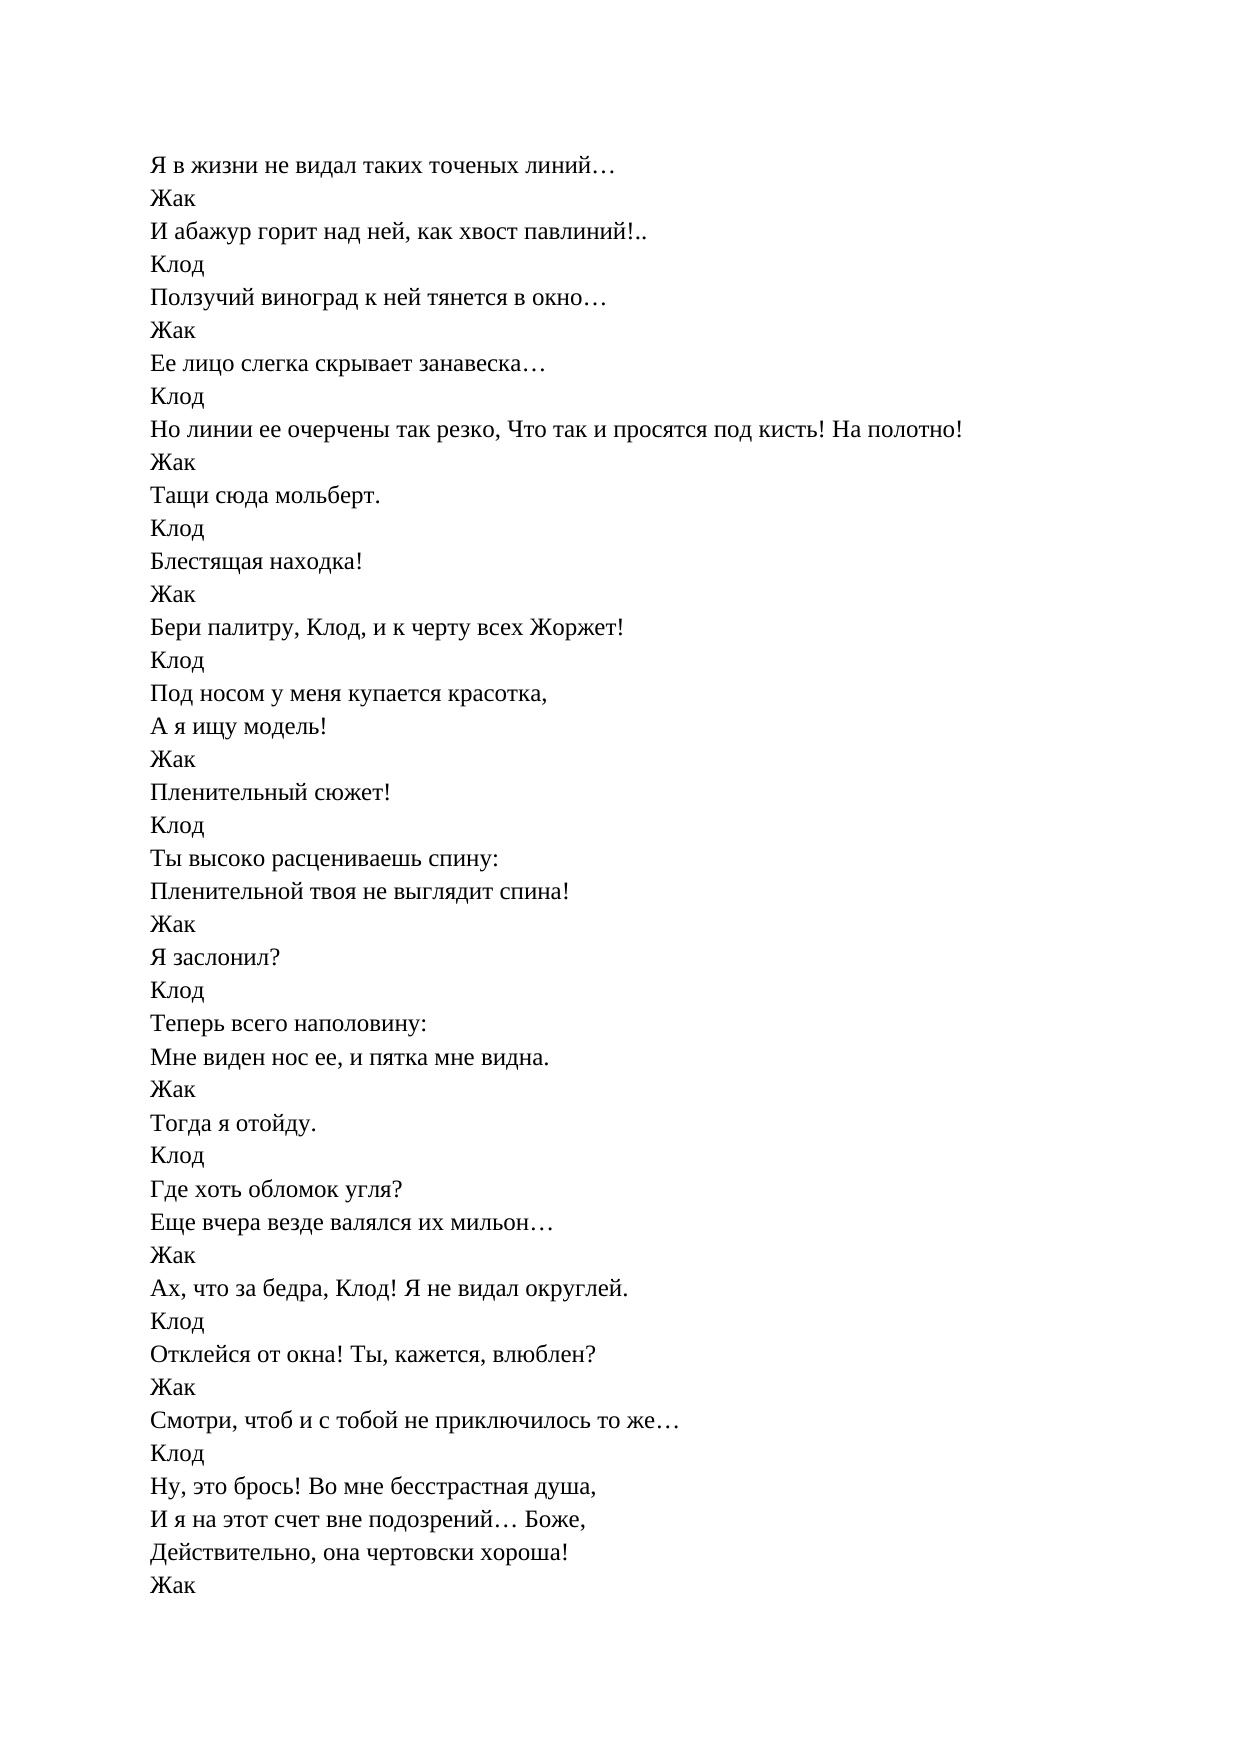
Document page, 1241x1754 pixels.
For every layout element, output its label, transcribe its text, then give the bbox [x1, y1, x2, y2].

text Жак [150, 909, 1090, 938]
text Тащи сюда мольберт. [150, 480, 1090, 509]
text Жак [150, 1240, 1090, 1268]
text Пленительный сюжет! [150, 777, 1090, 806]
text И я на этот счет вне подозрений… Боже, [150, 1504, 1090, 1533]
text Клод [150, 976, 1090, 1004]
text А я ищу модель! [150, 711, 1090, 740]
text Жак [150, 447, 1090, 476]
text И абажур горит над ней, как хвост павлиний!.. [150, 216, 1090, 245]
text Жак [150, 183, 1090, 212]
text Ах, что за бедра, Клод! Я не видал округлей. [150, 1273, 1090, 1301]
text Ползучий виноград к ней тянется в окно… [150, 282, 1090, 311]
text Где хоть обломок угля? [150, 1174, 1090, 1202]
text Жак [150, 1074, 1090, 1103]
text Жак [150, 315, 1090, 344]
text Клод [150, 1438, 1090, 1467]
text Тогда я отойду. [150, 1108, 1090, 1136]
text Еще вчера везде валялся их мильон… [150, 1207, 1090, 1235]
text Блестящая находка! [150, 546, 1090, 575]
text Жак [150, 1570, 1090, 1599]
text Теперь всего наполовину: [150, 1008, 1090, 1037]
text Под носом у меня купается красотка, [150, 678, 1090, 707]
text Смотри, чтоб и с тобой не приключилось то же… [150, 1405, 1090, 1433]
text Ее лицо слегка скрывает занавеска… [150, 348, 1090, 377]
text Бери палитру, Клод, и к черту всех Жоржет! [150, 612, 1090, 641]
text Клод [150, 1141, 1090, 1169]
text Клод [150, 249, 1090, 278]
text Жак [150, 579, 1090, 608]
text Действительно, она чертовски хороша! [150, 1537, 1090, 1566]
text Но линии ее очерчены так резко, Что так и просятся под кисть! На полотно! [150, 414, 1090, 443]
text Жак [150, 1372, 1090, 1401]
text Клод [150, 1306, 1090, 1334]
text Я заслонил? [150, 942, 1090, 971]
text Клод [150, 810, 1090, 839]
text Ты высоко расцениваешь спину: [150, 843, 1090, 872]
text Клод [150, 513, 1090, 542]
text Клод [150, 381, 1090, 410]
text Мне виден нос ее, и пятка мне видна. [150, 1042, 1090, 1070]
text Пленительной твоя не выглядит спина! [150, 876, 1090, 905]
text Отклейся от окна! Ты, кажется, влюблен? [150, 1339, 1090, 1367]
text Клод [150, 645, 1090, 674]
text Я в жизни не видал таких точеных линий… [150, 150, 1090, 179]
text Ну, это брось! Во мне бесстрастная душа, [150, 1471, 1090, 1499]
text Жак [150, 744, 1090, 773]
